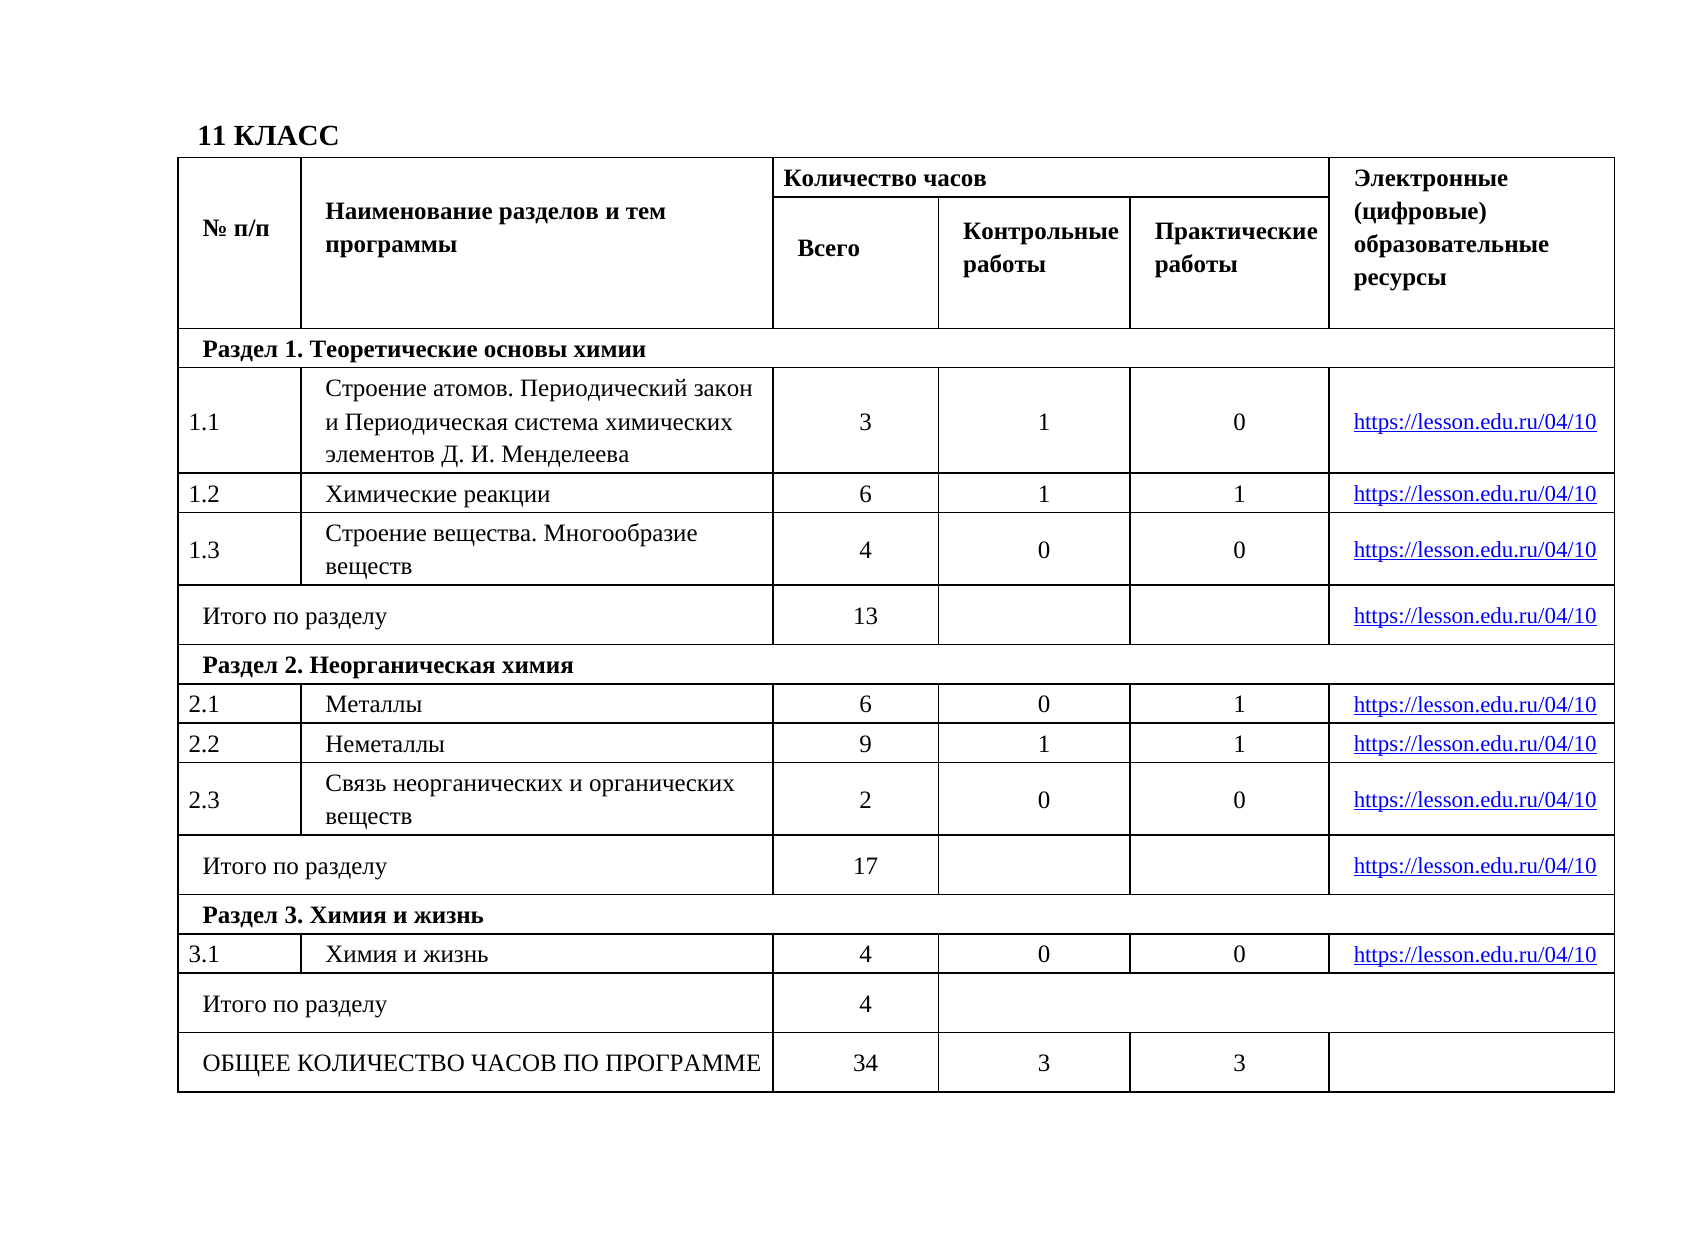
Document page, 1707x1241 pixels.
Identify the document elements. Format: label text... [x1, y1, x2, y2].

table_cell [1330, 1033, 1614, 1091]
table_header № п/п [179, 158, 300, 327]
table_header Наименование разделов и тем программы [302, 158, 772, 327]
table_cell Контрольные работы [939, 198, 1129, 327]
table_cell Раздел 3. Химия и жизнь [179, 895, 1614, 933]
table_cell Всего [774, 198, 938, 327]
table_cell Строение атомов. Периодический закон и Периодическая система химических элементов Д. И. Менделеева [302, 368, 772, 472]
table_cell 2.3 [179, 763, 300, 834]
table_cell https://lesson.edu.ru/04/10 [1330, 685, 1614, 722]
table_cell Раздел 2. Неорганическая химия [179, 645, 1614, 683]
table_cell Связь неорганических и органических веществ [302, 763, 772, 834]
table_cell 0 [939, 763, 1129, 834]
table_cell Неметаллы [302, 724, 772, 762]
table_cell Химия и жизнь [302, 935, 772, 972]
table_cell 1.1 [179, 368, 300, 472]
table_cell 1 [939, 368, 1129, 472]
table_header Количество часов [774, 158, 1328, 196]
table_cell Итого по разделу [179, 836, 772, 893]
table_cell [939, 974, 1614, 1032]
table_cell 3 [1131, 1033, 1328, 1091]
table_cell 0 [939, 935, 1129, 972]
table_cell https://lesson.edu.ru/04/10 [1330, 474, 1614, 512]
table_cell 0 [1131, 763, 1328, 834]
table_cell Итого по разделу [179, 974, 772, 1032]
table_cell 3.1 [179, 935, 300, 972]
table_cell 6 [774, 685, 938, 722]
table_cell ОБЩЕЕ КОЛИЧЕСТВО ЧАСОВ ПО ПРОГРАММЕ [179, 1033, 772, 1091]
table_cell 2 [774, 763, 938, 834]
table_cell https://lesson.edu.ru/04/10 [1330, 724, 1614, 762]
table_cell 1.3 [179, 513, 300, 584]
table_cell https://lesson.edu.ru/04/10 [1330, 836, 1614, 893]
table_cell 1 [939, 724, 1129, 762]
table_cell [939, 836, 1129, 893]
table_cell Раздел 1. Теоретические основы химии [179, 329, 1614, 367]
table_cell Химические реакции [302, 474, 772, 512]
table_cell 1 [939, 474, 1129, 512]
table_cell 4 [774, 974, 938, 1032]
table_cell 0 [939, 513, 1129, 584]
table_cell 0 [1131, 513, 1328, 584]
table_cell [939, 586, 1129, 643]
table_cell https://lesson.edu.ru/04/10 [1330, 513, 1614, 584]
table_cell https://lesson.edu.ru/04/10 [1330, 935, 1614, 972]
table_cell 0 [1131, 935, 1328, 972]
table_cell 34 [774, 1033, 938, 1091]
table_cell 3 [939, 1033, 1129, 1091]
table_cell 4 [774, 935, 938, 972]
table_cell https://lesson.edu.ru/04/10 [1330, 368, 1614, 472]
table_cell 9 [774, 724, 938, 762]
table_cell 4 [774, 513, 938, 584]
table_cell 1.2 [179, 474, 300, 512]
table_cell Металлы [302, 685, 772, 722]
table_cell 17 [774, 836, 938, 893]
table_cell 13 [774, 586, 938, 643]
table_cell Итого по разделу [179, 586, 772, 643]
table_header Электронные (цифровые) образовательные ресурсы [1330, 158, 1614, 327]
table_cell Практические работы [1131, 198, 1328, 327]
table_cell https://lesson.edu.ru/04/10 [1330, 763, 1614, 834]
table_cell 1 [1131, 724, 1328, 762]
table_cell 6 [774, 474, 938, 512]
table_cell 1 [1131, 474, 1328, 512]
table_cell 0 [1131, 368, 1328, 472]
table_cell 1 [1131, 685, 1328, 722]
table_cell 3 [774, 368, 938, 472]
table_cell 2.2 [179, 724, 300, 762]
text 11 КЛАСС [190, 118, 1618, 152]
table_cell 2.1 [179, 685, 300, 722]
table_cell [1131, 836, 1328, 893]
table_cell https://lesson.edu.ru/04/10 [1330, 586, 1614, 643]
table_cell Строение вещества. Многообразие веществ [302, 513, 772, 584]
table_cell 0 [939, 685, 1129, 722]
table_cell [1131, 586, 1328, 643]
